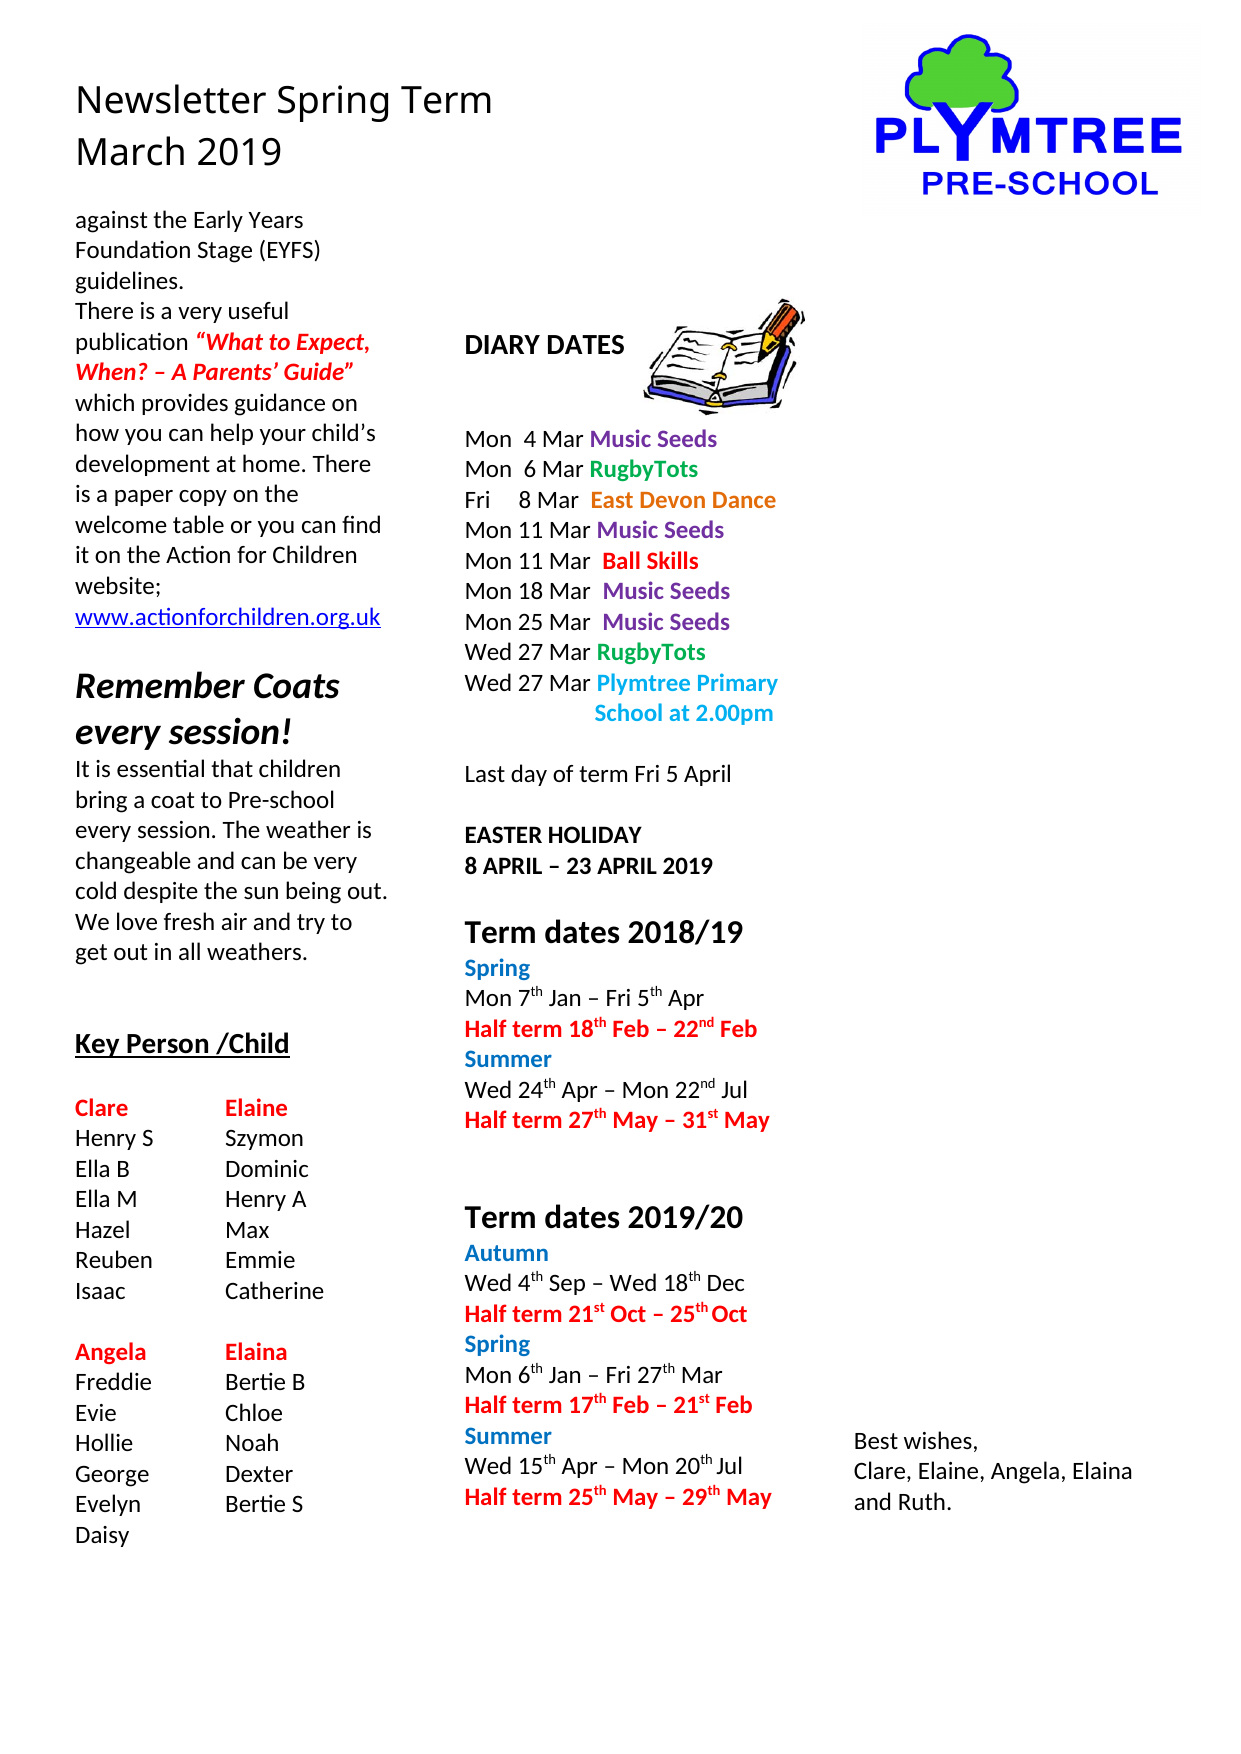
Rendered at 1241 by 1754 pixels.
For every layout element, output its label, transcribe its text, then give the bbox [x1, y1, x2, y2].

text Mon 6th Jan – Fri 27th Mar [464, 1359, 780, 1389]
text Wed 24th Apr – Mon 22nd Jul [464, 1074, 780, 1104]
text Freddie Bertie B [75, 1366, 391, 1397]
text Hazel Max [75, 1214, 391, 1244]
text Half term 27th May – 31st May [464, 1104, 780, 1135]
text Mon 11 Mar Ball Skills [464, 545, 780, 575]
text It is essential that children bring a coat to Pre-school every session. The weather is changeable and can be very cold despite the sun being out. We love fresh air and try to get out in all weathers. [75, 753, 391, 967]
text Half term 21st Oct – 25th Oct [464, 1298, 780, 1328]
text EASTER HOLIDAY [464, 819, 780, 850]
text Isaac Catherine [75, 1275, 391, 1305]
text Best wishes, [854, 1425, 1169, 1455]
text Half term 18th Feb – 22nd Feb [464, 1013, 780, 1043]
text Term dates 2018/19 [464, 911, 780, 952]
text Half term 17th Feb – 21st Feb [464, 1389, 780, 1420]
text Summer [464, 1043, 780, 1074]
text Spring [464, 1328, 780, 1359]
text Mon 6 Mar RugbyTots [464, 453, 780, 484]
text George Dexter [75, 1458, 391, 1488]
text Half term 25th May – 29th May [464, 1481, 780, 1511]
text Fri 8 Mar East Devon Dance [464, 484, 780, 514]
text Mon 11 Mar Music Seeds [464, 514, 780, 545]
text There is a very useful publication “What to Expect, When? – A Parents’ Guide” which provides guidance on how you can help your child’s development at home. There is a paper copy on the welcome table or you can find it on the Action for Children website; www.actionforchildren.org.uk [75, 296, 391, 631]
text Wed 15th Apr – Mon 20th Jul [464, 1450, 780, 1481]
picture [860, 23, 1201, 216]
text Ella M Henry A [75, 1183, 391, 1214]
text Reuben Emmie [75, 1244, 391, 1275]
text Summer [464, 1420, 780, 1450]
text Wed 4th Sep – Wed 18th Dec [464, 1267, 780, 1298]
text Ella B Dominic [75, 1153, 391, 1183]
text Remember Coats every session! [75, 662, 391, 753]
text DIARY DATES [464, 326, 642, 362]
text Clare, Elaine, Angela, Elaina and Ruth. [854, 1455, 1169, 1516]
text Henry S Szymon [75, 1122, 391, 1153]
text Evelyn Bertie S [75, 1488, 391, 1519]
picture [642, 297, 806, 416]
text School at 2.00pm [464, 697, 780, 728]
text Mon 7th Jan – Fri 5th Apr [464, 982, 780, 1013]
text Mon 25 Mar Music Seeds [464, 606, 780, 636]
text Wed 27 Mar RugbyTots [464, 636, 780, 667]
text Daisy [75, 1519, 391, 1549]
text Evie Chloe [75, 1397, 391, 1427]
text Key Person /Child [75, 1026, 391, 1061]
text Wed 27 Mar Plymtree Primary [464, 667, 780, 697]
text Autumn [464, 1237, 780, 1267]
text Spring [464, 952, 780, 982]
text Hollie Noah [75, 1427, 391, 1458]
text Clare Elaine [75, 1092, 391, 1122]
text Mon 18 Mar Music Seeds [464, 575, 780, 606]
text Angela Elaina [75, 1336, 391, 1366]
text Last day of term Fri 5 April [464, 758, 780, 789]
text 8 APRIL – 23 APRIL 2019 [464, 850, 780, 881]
text Your child’s key person closely observes your child’s development at Pre-school set against the Early Years Foundation Stage (EYFS) guidelines. [75, 204, 391, 296]
text Mon 4 Mar Music Seeds [464, 423, 780, 453]
text Term dates 2019/20 [464, 1196, 780, 1237]
